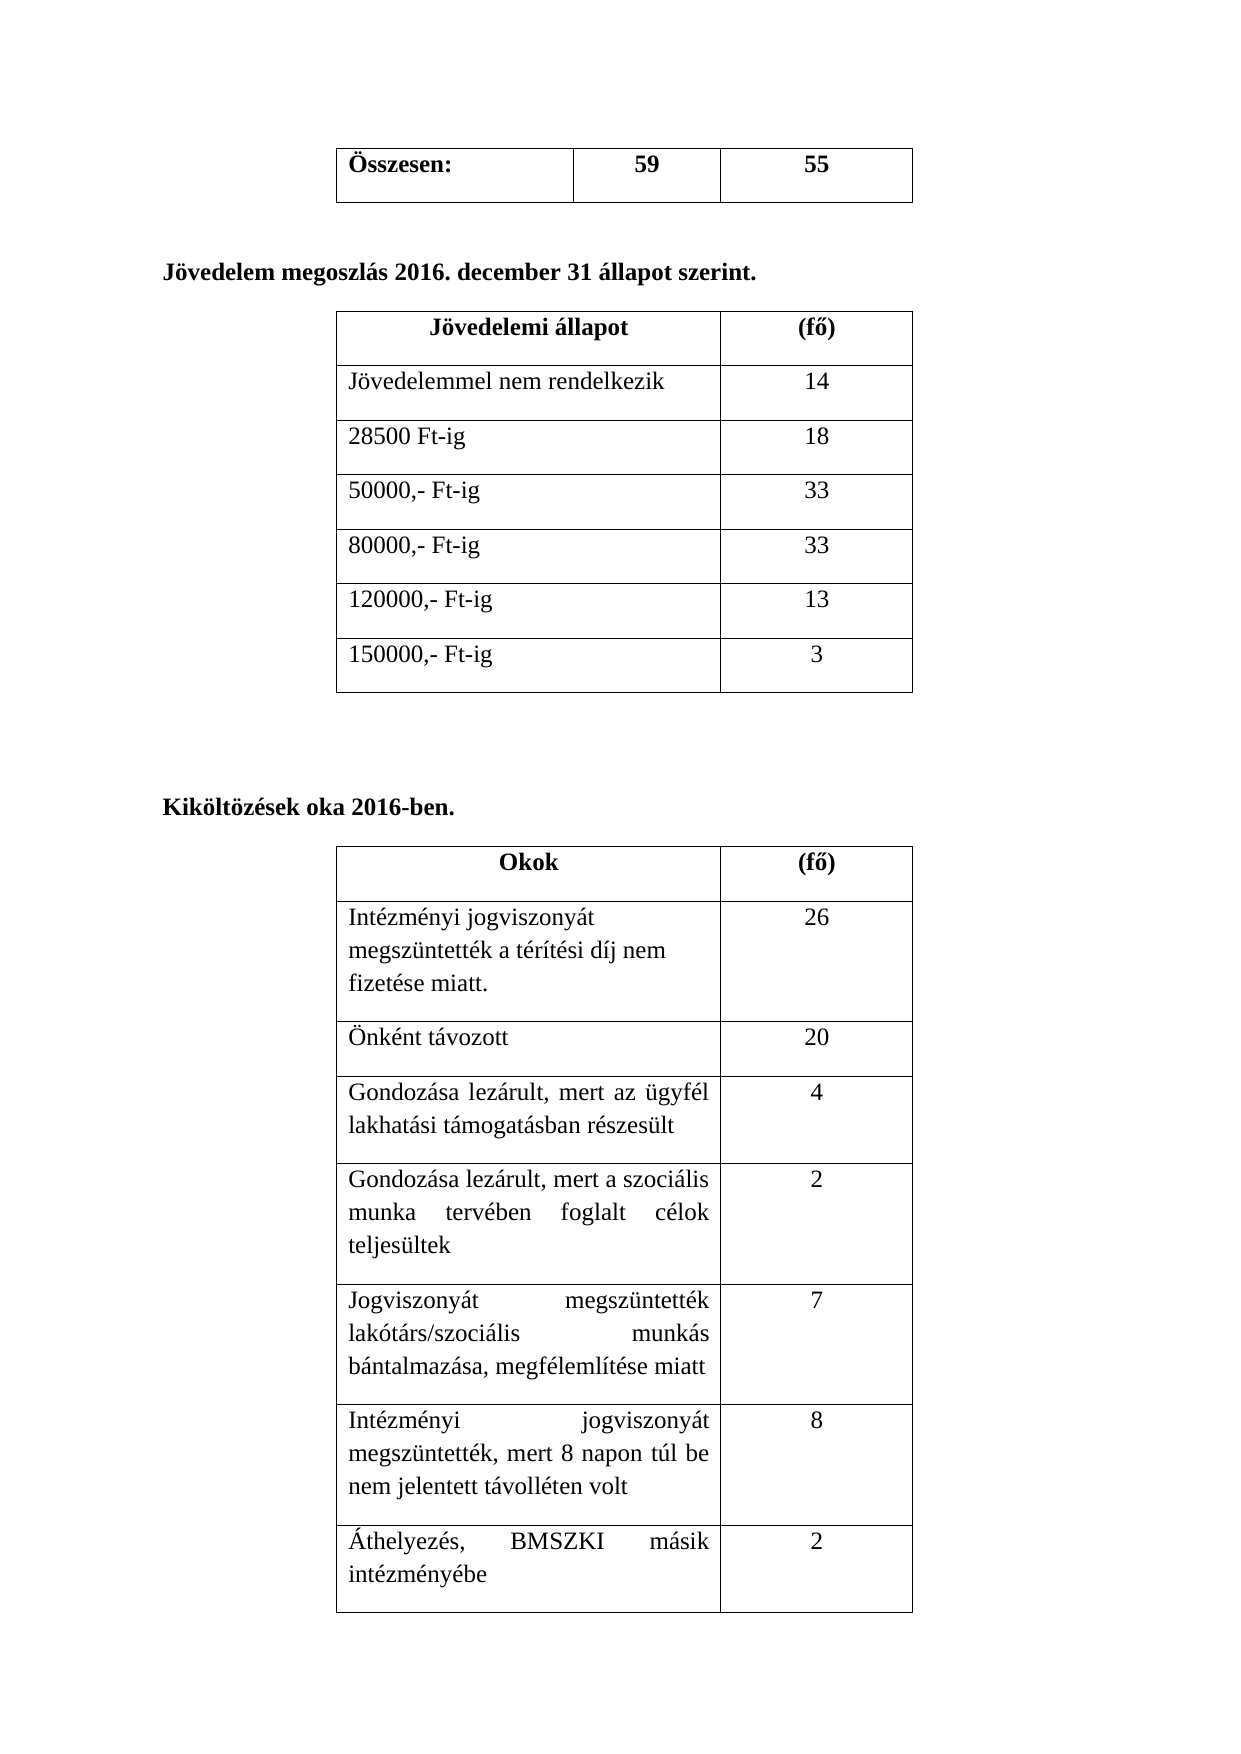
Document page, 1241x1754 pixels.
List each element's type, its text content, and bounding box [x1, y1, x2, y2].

table_cell Önként távozott [337, 1022, 720, 1076]
table_cell 2 [721, 1164, 912, 1284]
table_cell 26 [721, 902, 912, 1021]
table_cell 8 [721, 1405, 912, 1525]
table_cell 3 [721, 639, 912, 692]
table_cell Intézményi jogviszonyát megszüntették a térítési díj nem fizetése miatt. [337, 902, 720, 1021]
table_cell 33 [721, 475, 912, 529]
table_cell 33 [721, 530, 912, 583]
table_cell 50000,- Ft-ig [337, 475, 720, 529]
table_cell 4 [721, 1077, 912, 1163]
table_header Jövedelemi állapot [337, 312, 720, 365]
table_cell 13 [721, 584, 912, 638]
table_header (fő) [721, 312, 912, 365]
table_cell 28500 Ft-ig [337, 421, 720, 474]
table_cell 7 [721, 1285, 912, 1404]
table_cell Gondozása lezárult, mert a szociális munka tervében foglalt célok teljesültek [337, 1164, 720, 1284]
table_header Okok [337, 847, 720, 901]
table_cell 18 [721, 421, 912, 474]
table_cell Intézményi jogviszonyát megszüntették, mert 8 napon túl be nem jelentett távolléten volt [337, 1405, 720, 1525]
list Kiköltözések oka 2016-ben. [162, 792, 1093, 821]
table_cell Jövedelemmel nem rendelkezik [337, 366, 720, 420]
table_cell 20 [721, 1022, 912, 1076]
text Jövedelem megoszlás 2016. december 31 állapot szerint. [162, 257, 1093, 286]
table_cell Összesen: [337, 149, 573, 202]
table_cell Áthelyezés, BMSZKI másik intézményébe [337, 1526, 720, 1612]
table_cell 14 [721, 366, 912, 420]
table_cell 150000,- Ft-ig [337, 639, 720, 692]
table_cell Jogviszonyát megszüntették lakótárs/szociális munkás bántalmazása, megfélemlítése miatt [337, 1285, 720, 1404]
table_cell 2 [721, 1526, 912, 1612]
table_header (fő) [721, 847, 912, 901]
table_cell 59 [574, 149, 720, 202]
table_cell 55 [721, 149, 912, 202]
table_cell Gondozása lezárult, mert az ügyfél lakhatási támogatásban részesült [337, 1077, 720, 1163]
table_cell 120000,- Ft-ig [337, 584, 720, 638]
table_cell 80000,- Ft-ig [337, 530, 720, 583]
